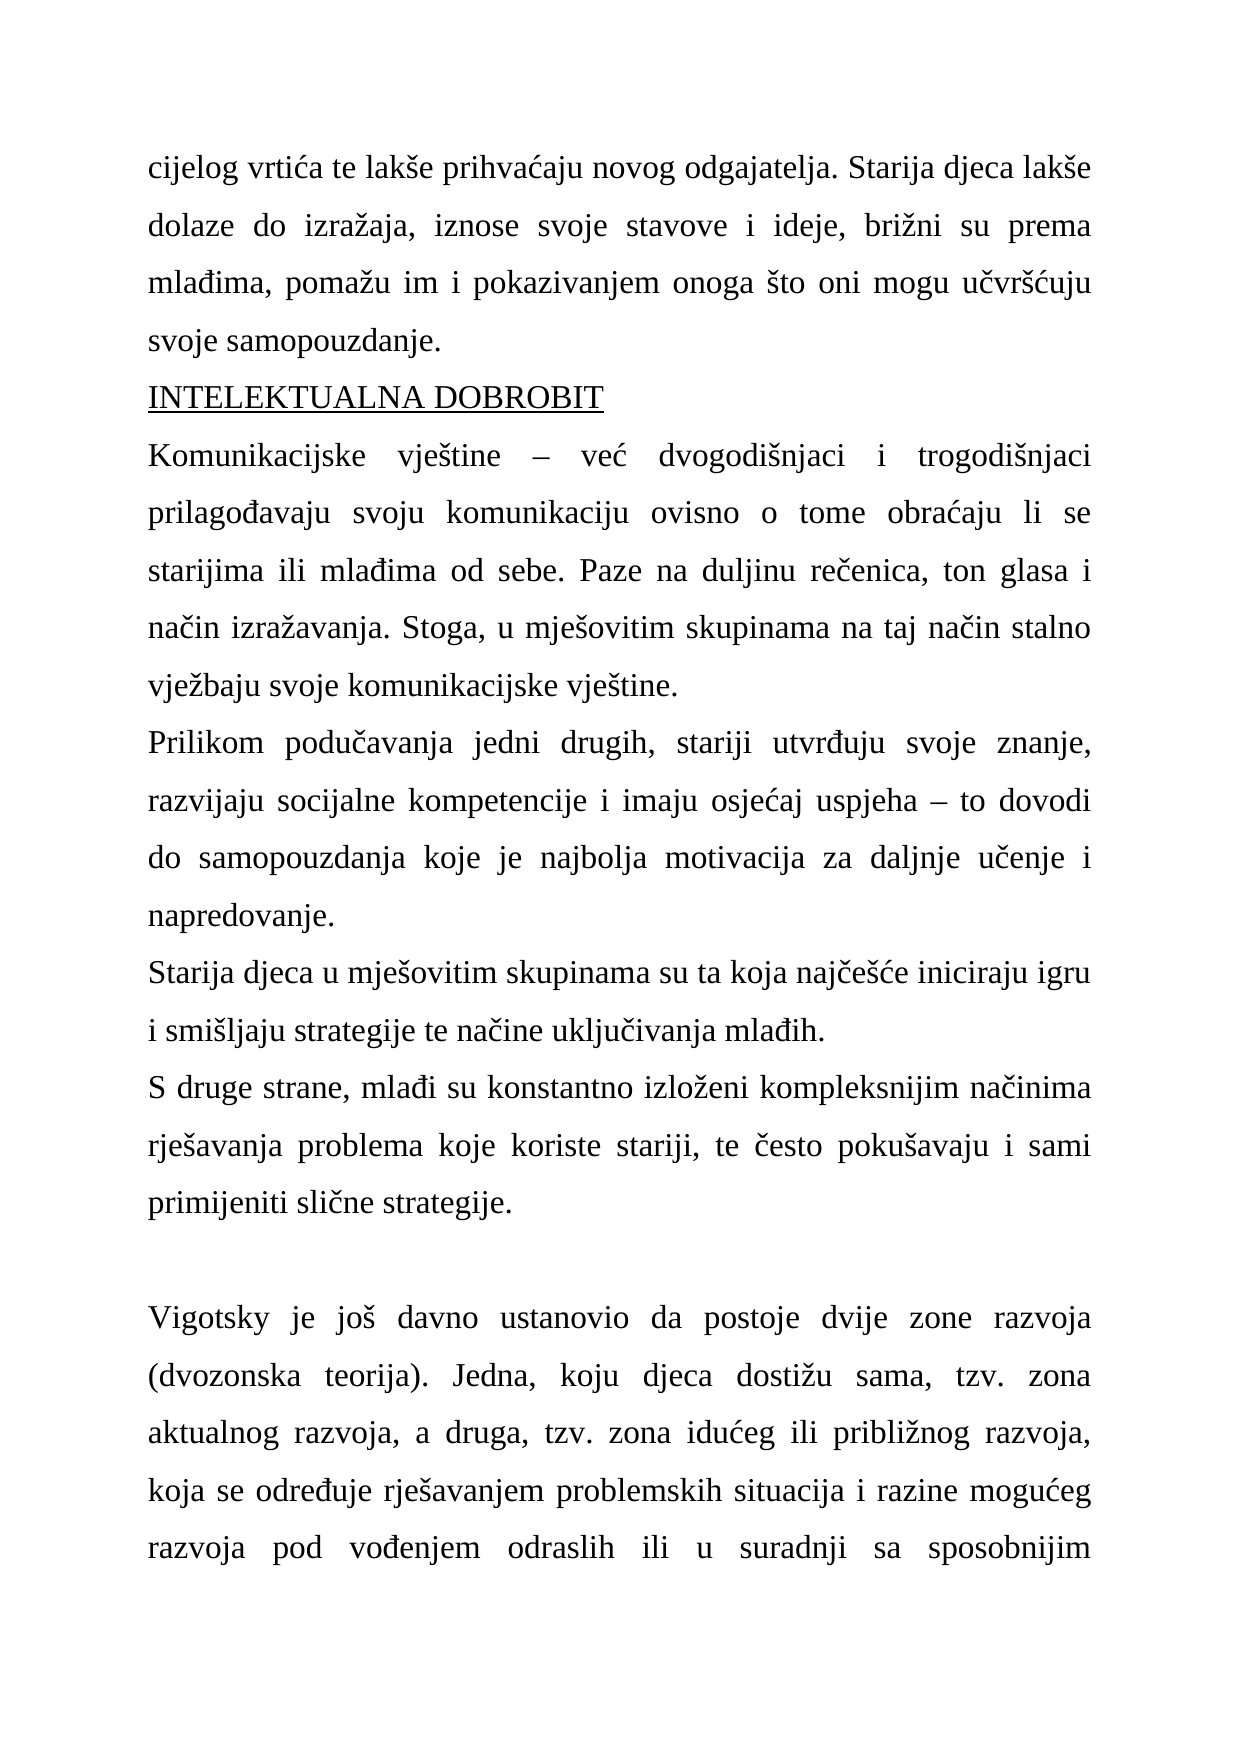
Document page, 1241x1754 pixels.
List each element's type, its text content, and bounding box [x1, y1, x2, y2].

text Komunikacijske vještine – već dvogodišnjaci i trogodišnjaci prilagođavaju svoju komunikaciju ovisno o tome obraćaju li se starijima ili mlađima od sebe. Paze na duljinu rečenica, ton glasa i način izražavanja. Stoga, u mješovitim skupinama na taj način stalno vježbaju svoje komunikacijske vještine. [148, 435, 1093, 703]
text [148, 1298, 1093, 1566]
text Starija djeca u mješovitim skupinama su ta koja najčešće iniciraju igru i smišljaju strategije te načine uključivanja mlađih. [148, 953, 1093, 1048]
text Prilikom podučavanja jedni drugih, stariji utvrđuju svoje znanje, razvijaju socijalne kompetencije i imaju osjećaj uspjeha – to dovodi do samopouzdanja koje je najbolja motivacija za daljnje učenje i napredovanje. [148, 723, 1093, 933]
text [148, 148, 1093, 358]
text INTELEKTUALNA DOBROBIT [148, 378, 1093, 416]
text S druge strane, mlađi su konstantno izloženi kompleksnijim načinima rješavanja problema koje koriste stariji, te često pokušavaju i sami primijeniti slične strategije. [148, 1068, 1093, 1221]
